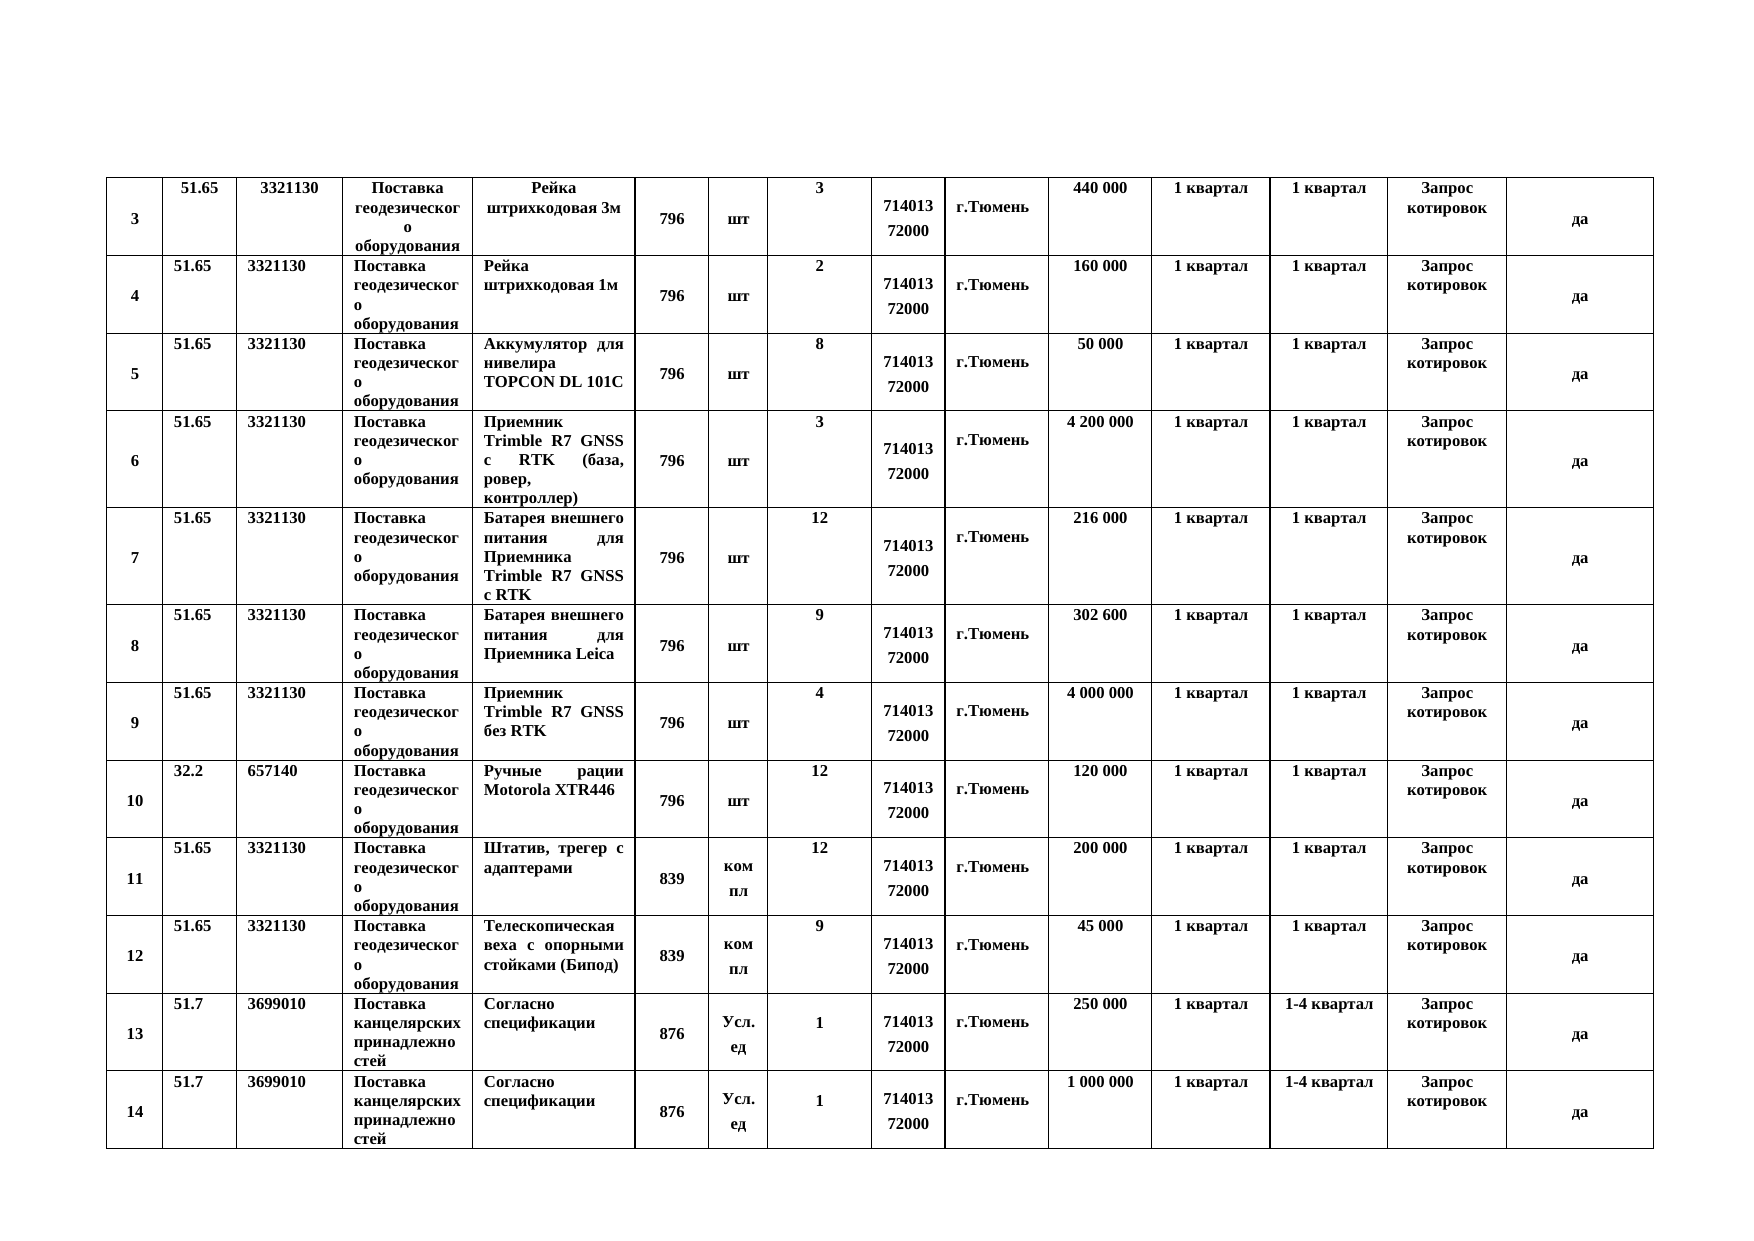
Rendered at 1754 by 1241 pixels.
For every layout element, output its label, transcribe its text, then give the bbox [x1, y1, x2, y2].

table_cell Согласно спецификации [473, 1071, 634, 1148]
table_cell Поставка геодезического оборудования [343, 838, 472, 915]
table_cell шт [709, 683, 767, 759]
table_cell 51.65 [163, 334, 236, 410]
table_cell Поставка геодезического оборудования [343, 178, 472, 255]
table_cell Запрос котировок [1388, 508, 1506, 604]
table_cell 302 600 [1049, 605, 1151, 682]
table_cell 160 000 [1049, 256, 1151, 333]
table_cell г.Тюмень [946, 838, 1048, 915]
table_cell 71401372000 [872, 411, 944, 507]
table_cell Поставка геодезического оборудования [343, 683, 472, 759]
table_cell 3 [768, 411, 871, 507]
table_cell 32.2 [163, 761, 236, 837]
table_cell Запрос котировок [1388, 1071, 1506, 1148]
table_cell г.Тюмень [946, 994, 1048, 1070]
table_cell 71401372000 [872, 838, 944, 915]
table_cell 796 [636, 761, 708, 837]
table_cell 3699010 [237, 994, 342, 1070]
table_cell 839 [636, 838, 708, 915]
table_cell шт [709, 178, 767, 255]
table_cell 3321130 [237, 411, 342, 507]
table_cell 216 000 [1049, 508, 1151, 604]
table_cell г.Тюмень [946, 605, 1048, 682]
table_cell 71401372000 [872, 683, 944, 759]
table_cell 3321130 [237, 838, 342, 915]
table_cell г.Тюмень [946, 508, 1048, 604]
table_cell шт [709, 256, 767, 333]
table_cell 10 [107, 761, 162, 837]
table_cell Батарея внешнего питания для Приемника Trimble R7 GNSS c RTK [473, 508, 634, 604]
table_cell Штатив, трегер с адаптерами [473, 838, 634, 915]
table_cell г.Тюмень [946, 256, 1048, 333]
table_cell Поставка геодезического оборудования [343, 916, 472, 993]
table_cell 3321130 [237, 256, 342, 333]
table_cell 1 квартал [1271, 508, 1387, 604]
table_cell 1 квартал [1152, 605, 1269, 682]
table_cell 13 [107, 994, 162, 1070]
table_cell 51.65 [163, 256, 236, 333]
table_cell 8 [107, 605, 162, 682]
table_cell 71401372000 [872, 508, 944, 604]
table_cell Запрос котировок [1388, 683, 1506, 759]
table_cell Поставка геодезического оборудования [343, 508, 472, 604]
table_cell г.Тюмень [946, 761, 1048, 837]
table_cell 1 квартал [1271, 916, 1387, 993]
table_cell 12 [768, 761, 871, 837]
table_cell 1 квартал [1271, 178, 1387, 255]
table_cell 51.65 [163, 838, 236, 915]
table_cell Согласно спецификации [473, 994, 634, 1070]
table_cell да [1507, 761, 1653, 837]
table_cell Усл.ед [709, 1071, 767, 1148]
table_cell 4 [768, 683, 871, 759]
table_cell шт [709, 761, 767, 837]
table_cell Рейка штрихкодовая 3м [473, 178, 634, 255]
table_cell 9 [768, 916, 871, 993]
table_cell 71401372000 [872, 334, 944, 410]
table_cell 796 [636, 178, 708, 255]
table_cell Аккумулятор для нивелира TOPCON DL 101C [473, 334, 634, 410]
table_cell Поставка геодезического оборудования [343, 256, 472, 333]
table_cell 1 000 000 [1049, 1071, 1151, 1148]
table_cell Запрос котировок [1388, 411, 1506, 507]
table_cell 71401372000 [872, 178, 944, 255]
table_cell 4 [107, 256, 162, 333]
table_cell г.Тюмень [946, 178, 1048, 255]
table_cell 3321130 [237, 916, 342, 993]
table_cell 1 квартал [1152, 256, 1269, 333]
table_cell 51.65 [163, 605, 236, 682]
table_cell Поставка геодезического оборудования [343, 605, 472, 682]
table_cell 1 квартал [1152, 508, 1269, 604]
table_cell 71401372000 [872, 994, 944, 1070]
table_cell 796 [636, 256, 708, 333]
table_cell г.Тюмень [946, 916, 1048, 993]
table_cell да [1507, 605, 1653, 682]
table_cell Запрос котировок [1388, 178, 1506, 255]
table_cell 796 [636, 508, 708, 604]
table_cell 50 000 [1049, 334, 1151, 410]
table_cell шт [709, 334, 767, 410]
table_cell Поставка канцелярских принадлежностей [343, 1071, 472, 1148]
table_cell 1 квартал [1152, 916, 1269, 993]
table_cell 1 квартал [1271, 761, 1387, 837]
table_cell 2 [768, 256, 871, 333]
table_cell 876 [636, 1071, 708, 1148]
table_cell 1 [768, 994, 871, 1070]
table_cell 51.65 [163, 916, 236, 993]
table_cell 1-4 квартал [1271, 994, 1387, 1070]
table_cell Приемник Trimble R7 GNSS c RTK (база, ровер, контроллер) [473, 411, 634, 507]
table_cell Поставка геодезического оборудования [343, 411, 472, 507]
table_cell 1 квартал [1152, 1071, 1269, 1148]
table_cell Телескопическая веха с опорными стойками (Бипод) [473, 916, 634, 993]
table_cell 3321130 [237, 683, 342, 759]
table_cell 1 квартал [1152, 334, 1269, 410]
table_cell 839 [636, 916, 708, 993]
table_cell 1 квартал [1152, 178, 1269, 255]
table_cell да [1507, 994, 1653, 1070]
table_cell 200 000 [1049, 838, 1151, 915]
table_cell 440 000 [1049, 178, 1151, 255]
table_cell да [1507, 411, 1653, 507]
table_cell 5 [107, 334, 162, 410]
table_cell 796 [636, 683, 708, 759]
table_cell Поставка геодезического оборудования [343, 761, 472, 837]
table_cell Приемник Trimble R7 GNSS без RTK [473, 683, 634, 759]
table_cell 51.65 [163, 411, 236, 507]
table_cell 51.65 [163, 178, 236, 255]
table_cell 71401372000 [872, 256, 944, 333]
table_cell да [1507, 334, 1653, 410]
table_cell Поставка геодезического оборудования [343, 334, 472, 410]
table_cell 1 квартал [1152, 411, 1269, 507]
table_cell Запрос котировок [1388, 605, 1506, 682]
table_cell 9 [107, 683, 162, 759]
table_cell шт [709, 411, 767, 507]
table_cell 3 [107, 178, 162, 255]
table_cell 796 [636, 605, 708, 682]
table_cell 1-4 квартал [1271, 1071, 1387, 1148]
table_cell 71401372000 [872, 1071, 944, 1148]
table_cell 1 квартал [1271, 605, 1387, 682]
table_cell Усл.ед [709, 994, 767, 1070]
table_cell Рейка штрихкодовая 1м [473, 256, 634, 333]
table_cell Запрос котировок [1388, 761, 1506, 837]
table_cell 250 000 [1049, 994, 1151, 1070]
table_cell Запрос котировок [1388, 838, 1506, 915]
table_cell 9 [768, 605, 871, 682]
table_cell 120 000 [1049, 761, 1151, 837]
table_cell компл [709, 838, 767, 915]
table_cell шт [709, 605, 767, 682]
table_cell да [1507, 256, 1653, 333]
table_cell 1 квартал [1271, 334, 1387, 410]
table_cell 1 квартал [1152, 838, 1269, 915]
table_cell 12 [768, 508, 871, 604]
table_cell 11 [107, 838, 162, 915]
table_cell 8 [768, 334, 871, 410]
table_cell 796 [636, 334, 708, 410]
table_cell 1 квартал [1152, 761, 1269, 837]
table_cell 51.65 [163, 508, 236, 604]
table_cell да [1507, 838, 1653, 915]
table_cell да [1507, 1071, 1653, 1148]
table_cell 12 [107, 916, 162, 993]
table_cell Батарея внешнего питания для Приемника Leica [473, 605, 634, 682]
table_cell Запрос котировок [1388, 994, 1506, 1070]
table_cell 3 [768, 178, 871, 255]
table_cell 71401372000 [872, 916, 944, 993]
table_cell шт [709, 508, 767, 604]
table_cell 3699010 [237, 1071, 342, 1148]
table_cell Запрос котировок [1388, 916, 1506, 993]
table_cell 3321130 [237, 605, 342, 682]
table_cell 51.7 [163, 994, 236, 1070]
table_cell 71401372000 [872, 605, 944, 682]
table_cell 45 000 [1049, 916, 1151, 993]
table_cell 796 [636, 411, 708, 507]
table_cell да [1507, 508, 1653, 604]
table_cell г.Тюмень [946, 334, 1048, 410]
table_cell да [1507, 683, 1653, 759]
table_cell 1 квартал [1271, 838, 1387, 915]
table_cell 51.65 [163, 683, 236, 759]
table_cell г.Тюмень [946, 411, 1048, 507]
table_cell Ручные рации Motorola XTR446 [473, 761, 634, 837]
table_cell 1 квартал [1152, 994, 1269, 1070]
table_cell 876 [636, 994, 708, 1070]
table_cell 7 [107, 508, 162, 604]
table_cell 657140 [237, 761, 342, 837]
table_cell 4 200 000 [1049, 411, 1151, 507]
table_cell 3321130 [237, 508, 342, 604]
table_cell 1 [768, 1071, 871, 1148]
table_cell 71401372000 [872, 761, 944, 837]
table_cell Поставка канцелярских принадлежностей [343, 994, 472, 1070]
table_cell 12 [768, 838, 871, 915]
table_cell 1 квартал [1152, 683, 1269, 759]
table_cell г.Тюмень [946, 1071, 1048, 1148]
table_cell да [1507, 178, 1653, 255]
table_cell 4 000 000 [1049, 683, 1151, 759]
table_cell 14 [107, 1071, 162, 1148]
table_cell 1 квартал [1271, 683, 1387, 759]
table_cell 3321130 [237, 178, 342, 255]
table_cell 51.7 [163, 1071, 236, 1148]
table_cell Запрос котировок [1388, 334, 1506, 410]
table_cell Запрос котировок [1388, 256, 1506, 333]
table_cell 3321130 [237, 334, 342, 410]
table_cell г.Тюмень [946, 683, 1048, 759]
table_cell 6 [107, 411, 162, 507]
table_cell да [1507, 916, 1653, 993]
table_cell 1 квартал [1271, 411, 1387, 507]
table_cell 1 квартал [1271, 256, 1387, 333]
table_cell компл [709, 916, 767, 993]
